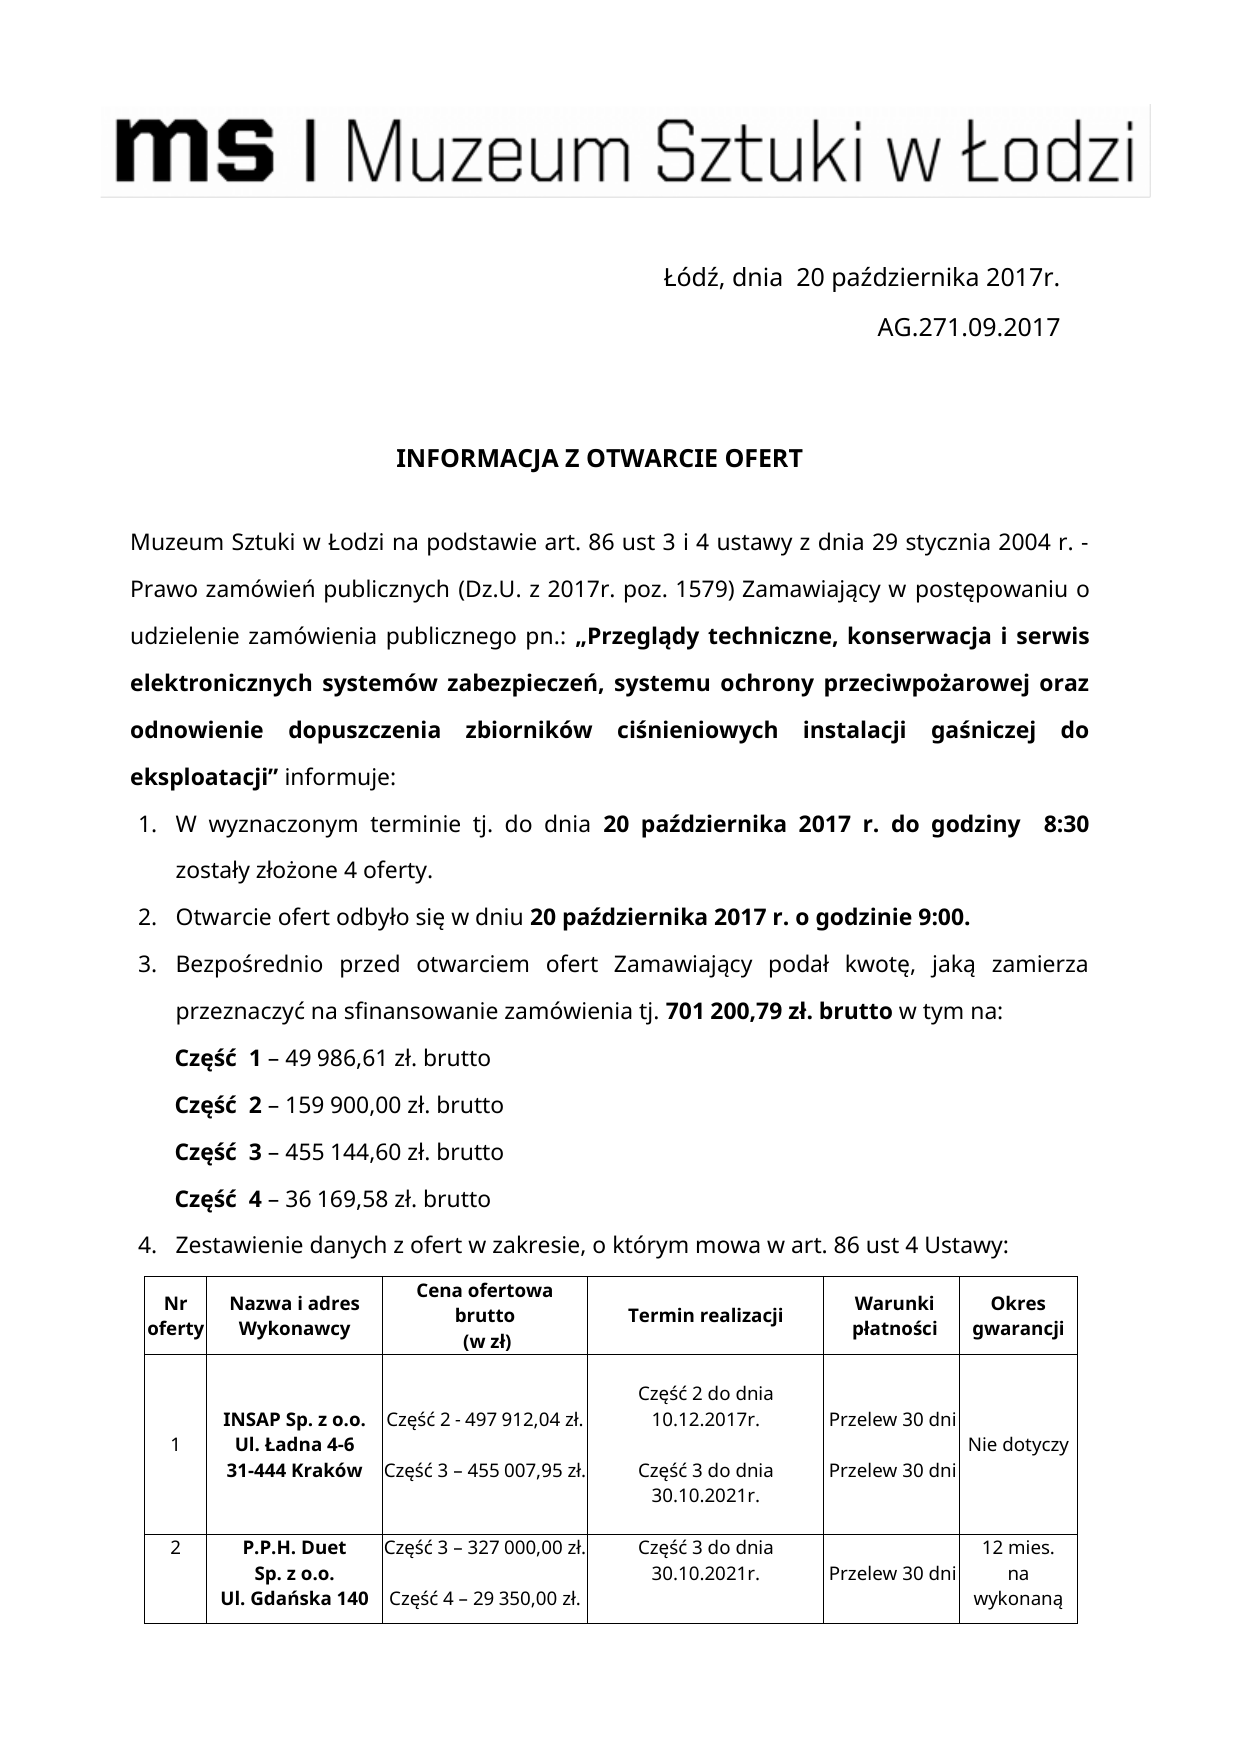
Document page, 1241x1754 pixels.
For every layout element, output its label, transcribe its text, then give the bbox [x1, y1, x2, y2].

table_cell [960, 1535, 1077, 1623]
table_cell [588, 1535, 823, 1623]
list Otwarcie ofert odbyło się w dniu 20 października 2017 r. o godzinie 9:00. [138, 901, 1090, 932]
table_cell Nie dotyczy [960, 1355, 1077, 1533]
table_cell 2 [145, 1535, 206, 1623]
table_header Cena ofertowa brutto (w zł) [383, 1277, 587, 1354]
table_header Okres gwarancji [960, 1277, 1077, 1354]
list Bezpośrednio przed otwarciem ofert Zamawiający podał kwotę, jaką zamierza przeznaczyć na sfinansowanie zamówienia tj. 701 200,79 zł. brutto w tym na: [138, 948, 1090, 1026]
list Zestawienie danych z ofert w zakresie, o którym mowa w art. 86 ust 4 Ustawy: [138, 1229, 1090, 1261]
text Część 1 – 49 986,61 zł. brutto [100, 1042, 1090, 1073]
text AG.271.09.2017 [100, 309, 1060, 343]
text Łódź, dnia 20 października 2017r. [100, 260, 1060, 294]
picture [100, 104, 1152, 199]
table_cell INSAP Sp. z o.o. Ul. Ładna 4-6 31-444 Kraków [207, 1355, 382, 1533]
table_header Nr oferty [145, 1277, 206, 1354]
text Część 3 – 455 144,60 zł. brutto [100, 1136, 1090, 1167]
text Muzeum Sztuki w Łodzi na podstawie art. 86 ust 3 i 4 ustawy z dnia 29 stycznia 2004 r. - Prawo zamówień publicznych (Dz.U. z 2017r. poz. 1579) Zamawiający w postępowaniu o udzielenie zamówienia publicznego pn.: „Przeglądy techniczne, konserwacja i serwis elektronicznych systemów zabezpieczeń, systemu ochrony przeciwpożarowej oraz odnowienie dopuszczenia zbiorników ciśnieniowych instalacji gaśniczej do eksploatacji” informuje: [130, 526, 1090, 792]
table_cell Przelew 30 dni Przelew 30 dni [824, 1355, 959, 1533]
text INFORMACJA Z OTWARCIE OFERT [100, 441, 1060, 475]
table_cell Część 2 - 497 912,04 zł. Część 3 – 455 007,95 zł. [383, 1355, 587, 1533]
table_cell Część 2 do dnia 10.12.2017r. Część 3 do dnia 30.10.2021r. [588, 1355, 823, 1533]
table_cell 1 [145, 1355, 206, 1533]
text Część 4 – 36 169,58 zł. brutto [100, 1182, 1090, 1214]
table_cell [824, 1535, 959, 1623]
table_header Nazwa i adres Wykonawcy [207, 1277, 382, 1354]
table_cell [383, 1535, 587, 1623]
table_header Warunki płatności [824, 1277, 959, 1354]
table_header Termin realizacji [588, 1277, 823, 1354]
list W wyznaczonym terminie tj. do dnia 20 października 2017 r. do godziny 8:30 zostały złożone 4 oferty. [138, 807, 1090, 886]
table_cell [207, 1535, 382, 1623]
text Część 2 – 159 900,00 zł. brutto [100, 1089, 1090, 1120]
